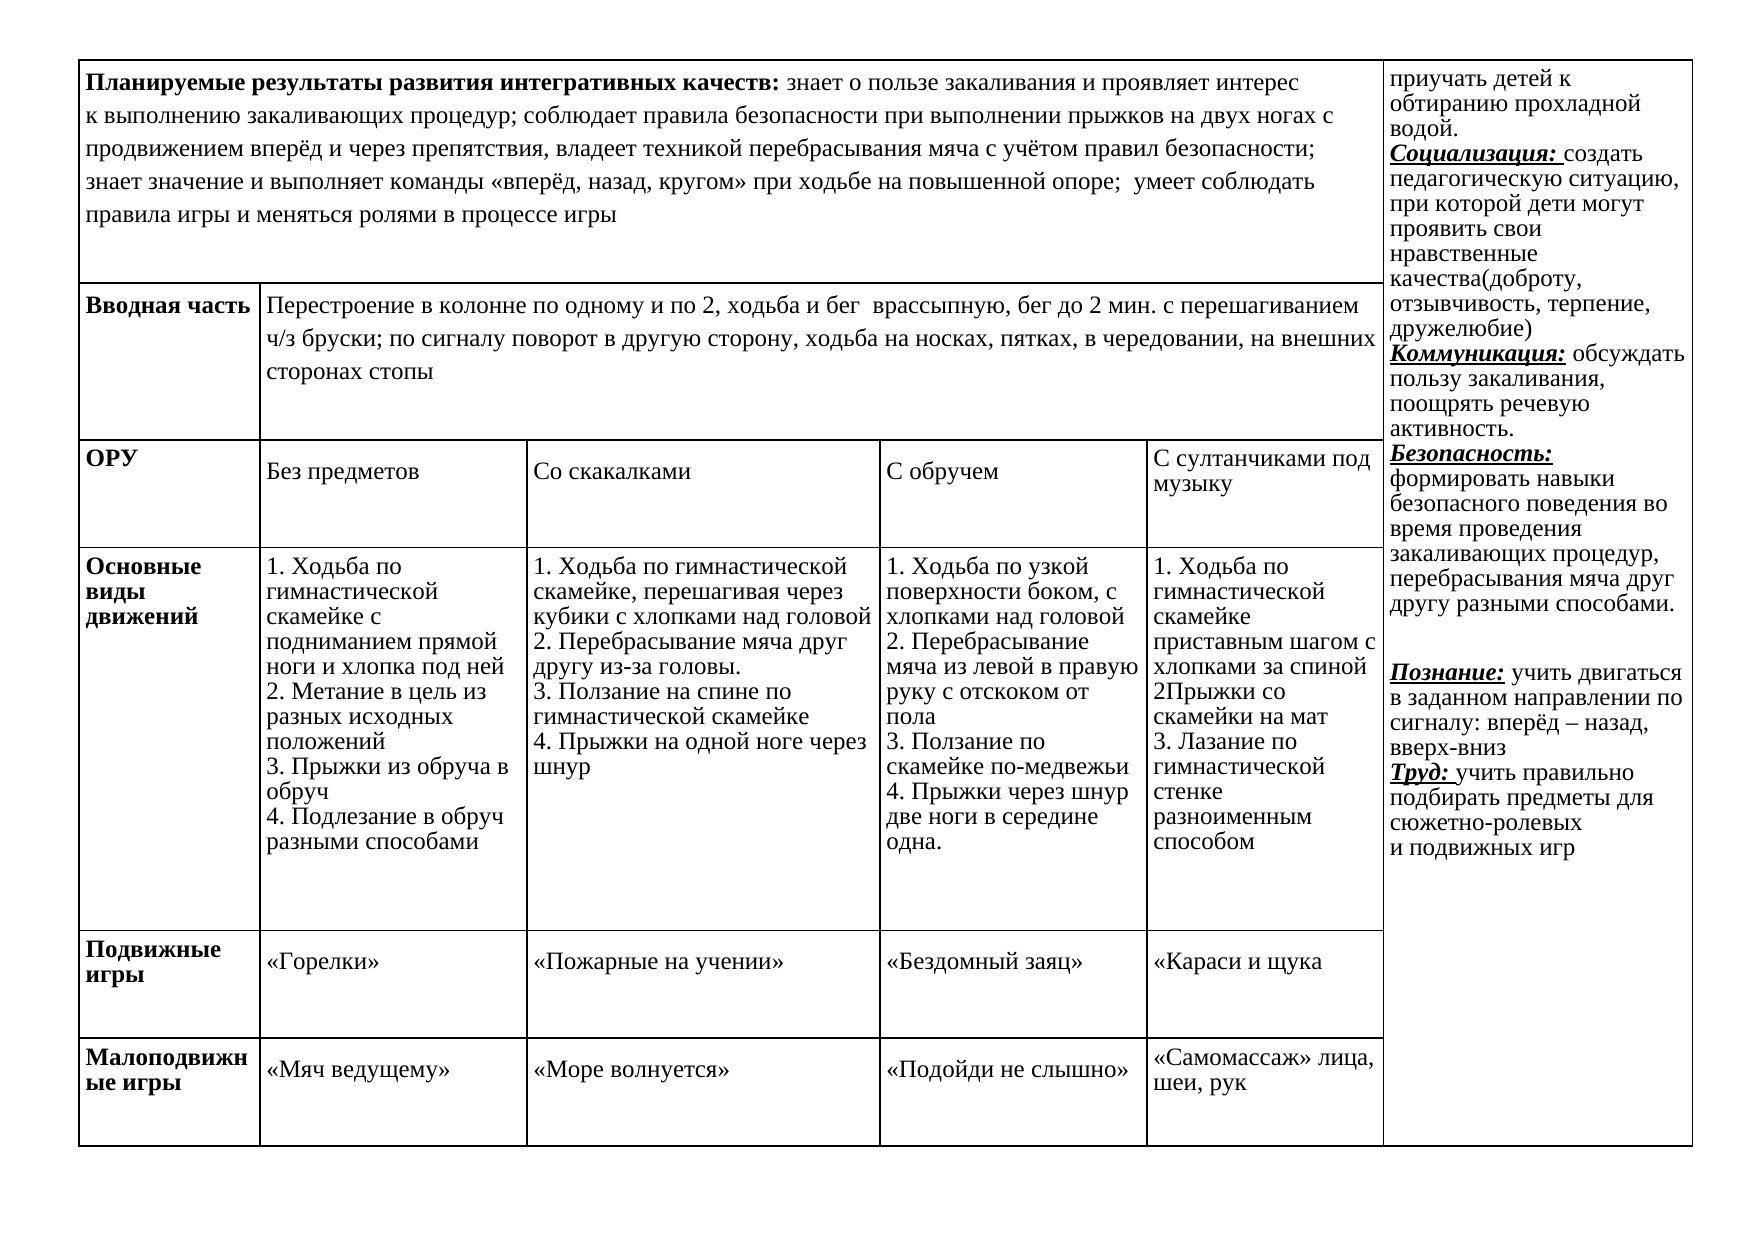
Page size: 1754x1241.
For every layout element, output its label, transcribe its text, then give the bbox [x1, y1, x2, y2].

table_cell Основные виды движений [80, 548, 259, 929]
table_cell Со скакалками [528, 441, 879, 547]
table_cell «Подойди не слышно» [881, 1039, 1146, 1145]
table_cell «Караси и щука [1148, 931, 1383, 1037]
table_cell «Горелки» [261, 931, 526, 1037]
table_cell С обручем [881, 441, 1146, 547]
table_cell «Самомассаж» лица, шеи, рук [1148, 1039, 1383, 1145]
table_cell С султанчиками под музыку [1148, 441, 1383, 547]
table_cell «Мяч ведущему» [261, 1039, 526, 1145]
table_cell 1. Ходьба по гимнастической скамейке с подниманием прямой ноги и хлопка под ней 2. Метание в цель из разных исходных положений 3. Прыжки из обруча в обруч 4. Подлезание в обруч разными способами [261, 548, 526, 929]
table_cell Малоподвижные игры [80, 1039, 259, 1145]
table_cell Без предметов [261, 441, 526, 547]
table_cell Вводная часть [80, 284, 259, 439]
table_cell 1. Ходьба по гимнастической скамейке приставным шагом с хлопками за спиной 2Прыжки со скамейки на мат 3. Лазание по гимнастической стенке разноименным способом [1148, 548, 1383, 929]
table_cell Подвижные игры [80, 931, 259, 1037]
table_cell Планируемые результаты развития интегративных качеств: знает о пользе закаливания и проявляет интерес к выполнению закаливающих процедур; соблюдает правила безопасности при выполнении прыжков на двух ногах с продвижением вперёд и через препятствия, владеет техникой перебрасывания мяча с учётом правил безопасности; знает значение и выполняет команды «вперёд, назад, кругом» при ходьбе на повышенной опоре; умеет соблюдать правила игры и меняться ролями в процессе игры [80, 61, 1383, 282]
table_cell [1384, 61, 1692, 1145]
table_cell Перестроение в колонне по одному и по 2, ходьба и бег врассыпную, бег до 2 мин. с перешагиванием ч/з бруски; по сигналу поворот в другую сторону, ходьба на носках, пятках, в чередовании, на внешних сторонах стопы [261, 284, 1383, 439]
table_cell «Бездомный заяц» [881, 931, 1146, 1037]
table_cell «Пожарные на учении» [528, 931, 879, 1037]
table_cell 1. Ходьба по узкой поверхности боком, с хлопками над головой 2. Перебрасывание мяча из левой в правую руку с отскоком от пола 3. Ползание по скамейке по-медвежьи 4. Прыжки через шнур две ноги в середине одна. [881, 548, 1146, 929]
table_cell 1. Ходьба по гимнастической скамейке, перешагивая через кубики с хлопками над головой 2. Перебрасывание мяча друг другу из-за головы. 3. Ползание на спине по гимнастической скамейке 4. Прыжки на одной ноге через шнур [528, 548, 879, 929]
table_cell «Море волнуется» [528, 1039, 879, 1145]
table_cell ОРУ [80, 441, 259, 547]
